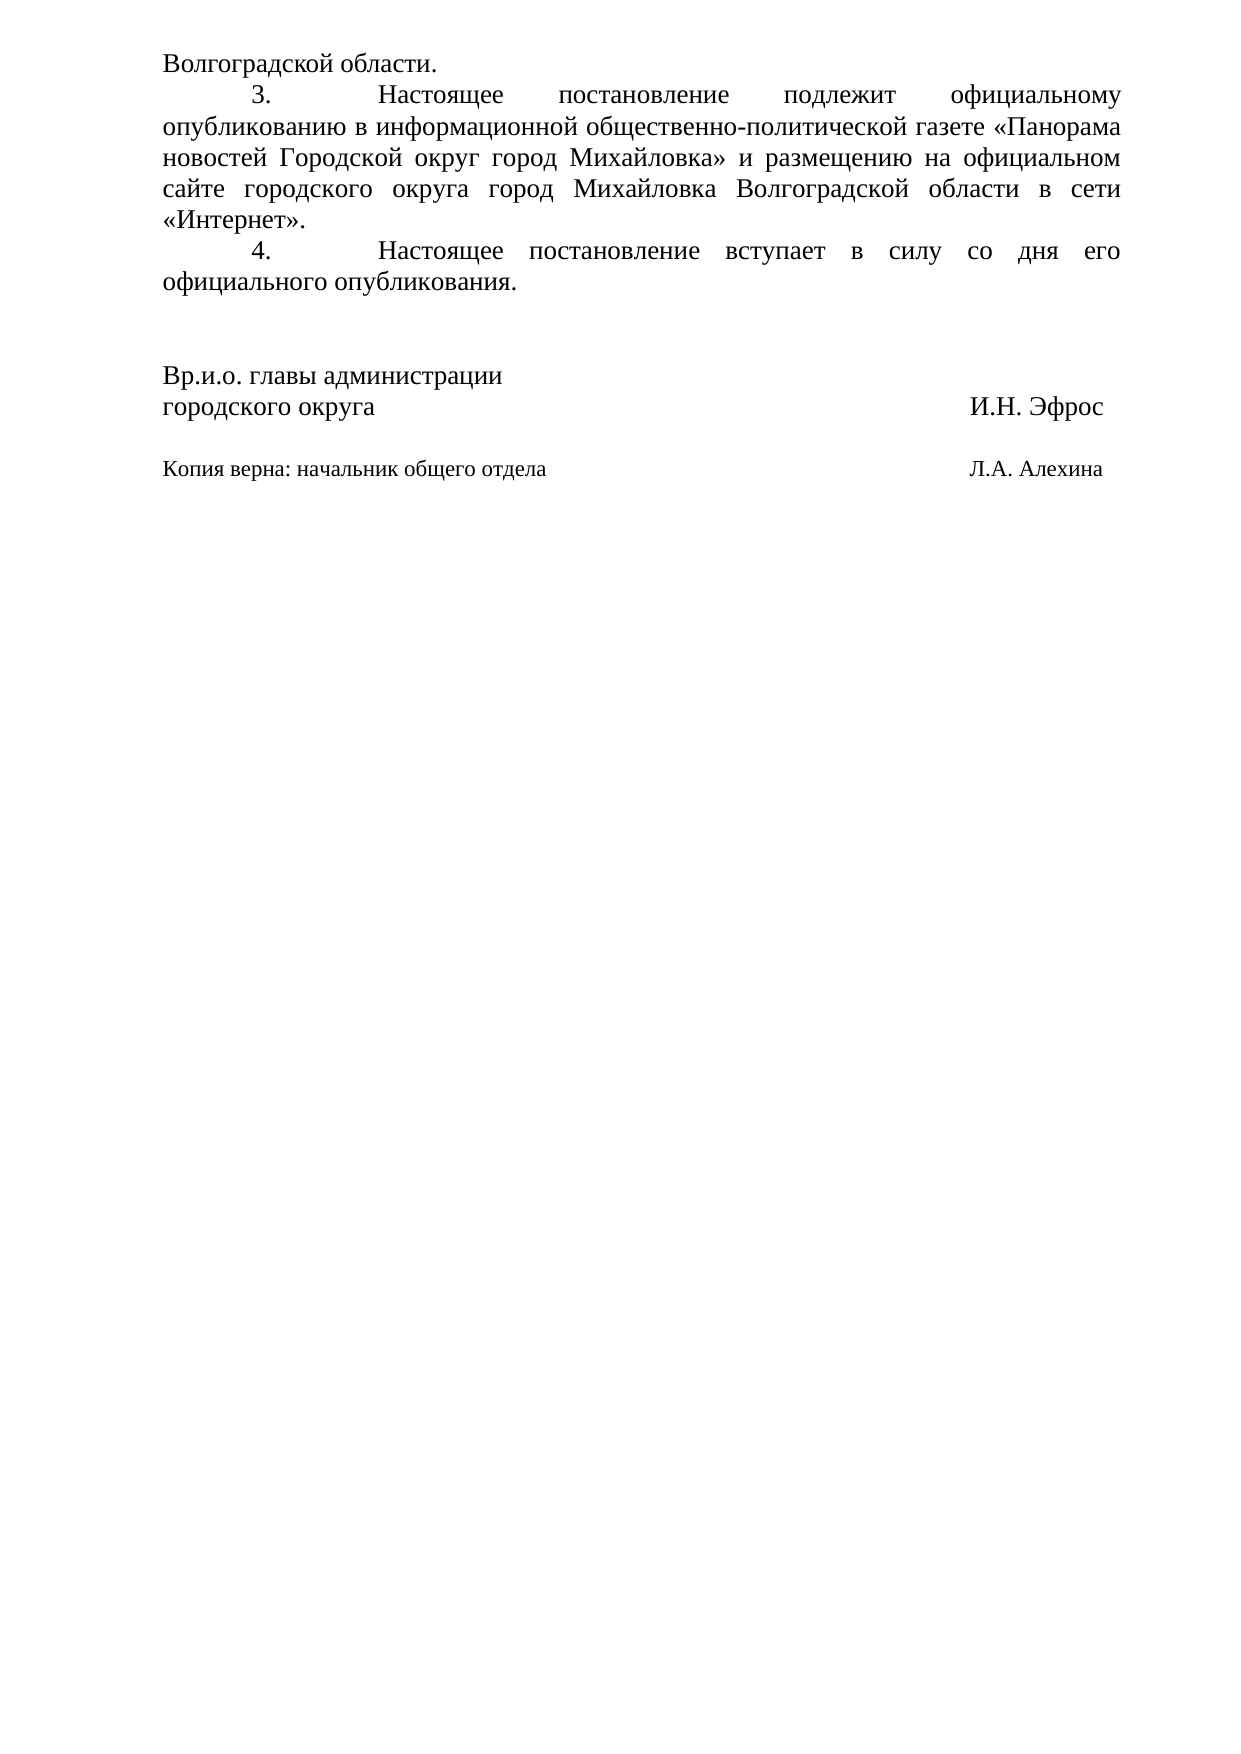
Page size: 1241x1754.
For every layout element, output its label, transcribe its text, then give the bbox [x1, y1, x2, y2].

text Копия верна: начальник общего отдела Л.А. Алехина [162, 454, 1107, 481]
text городского округа И.Н. Эфрос [162, 390, 1107, 421]
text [162, 47, 1122, 78]
text Вр.и.о. главы администрации [162, 359, 1107, 390]
list Настоящее постановление подлежит официальному опубликованию в информационной общественно-политической газете «Панорама новостей Городской округ город Михайловка» и размещению на официальном сайте городского округа город Михайловка Волгоградской области в сети «Интернет». [162, 78, 1122, 234]
list Настоящее постановление вступает в силу со дня его официального опубликования. [162, 234, 1122, 296]
